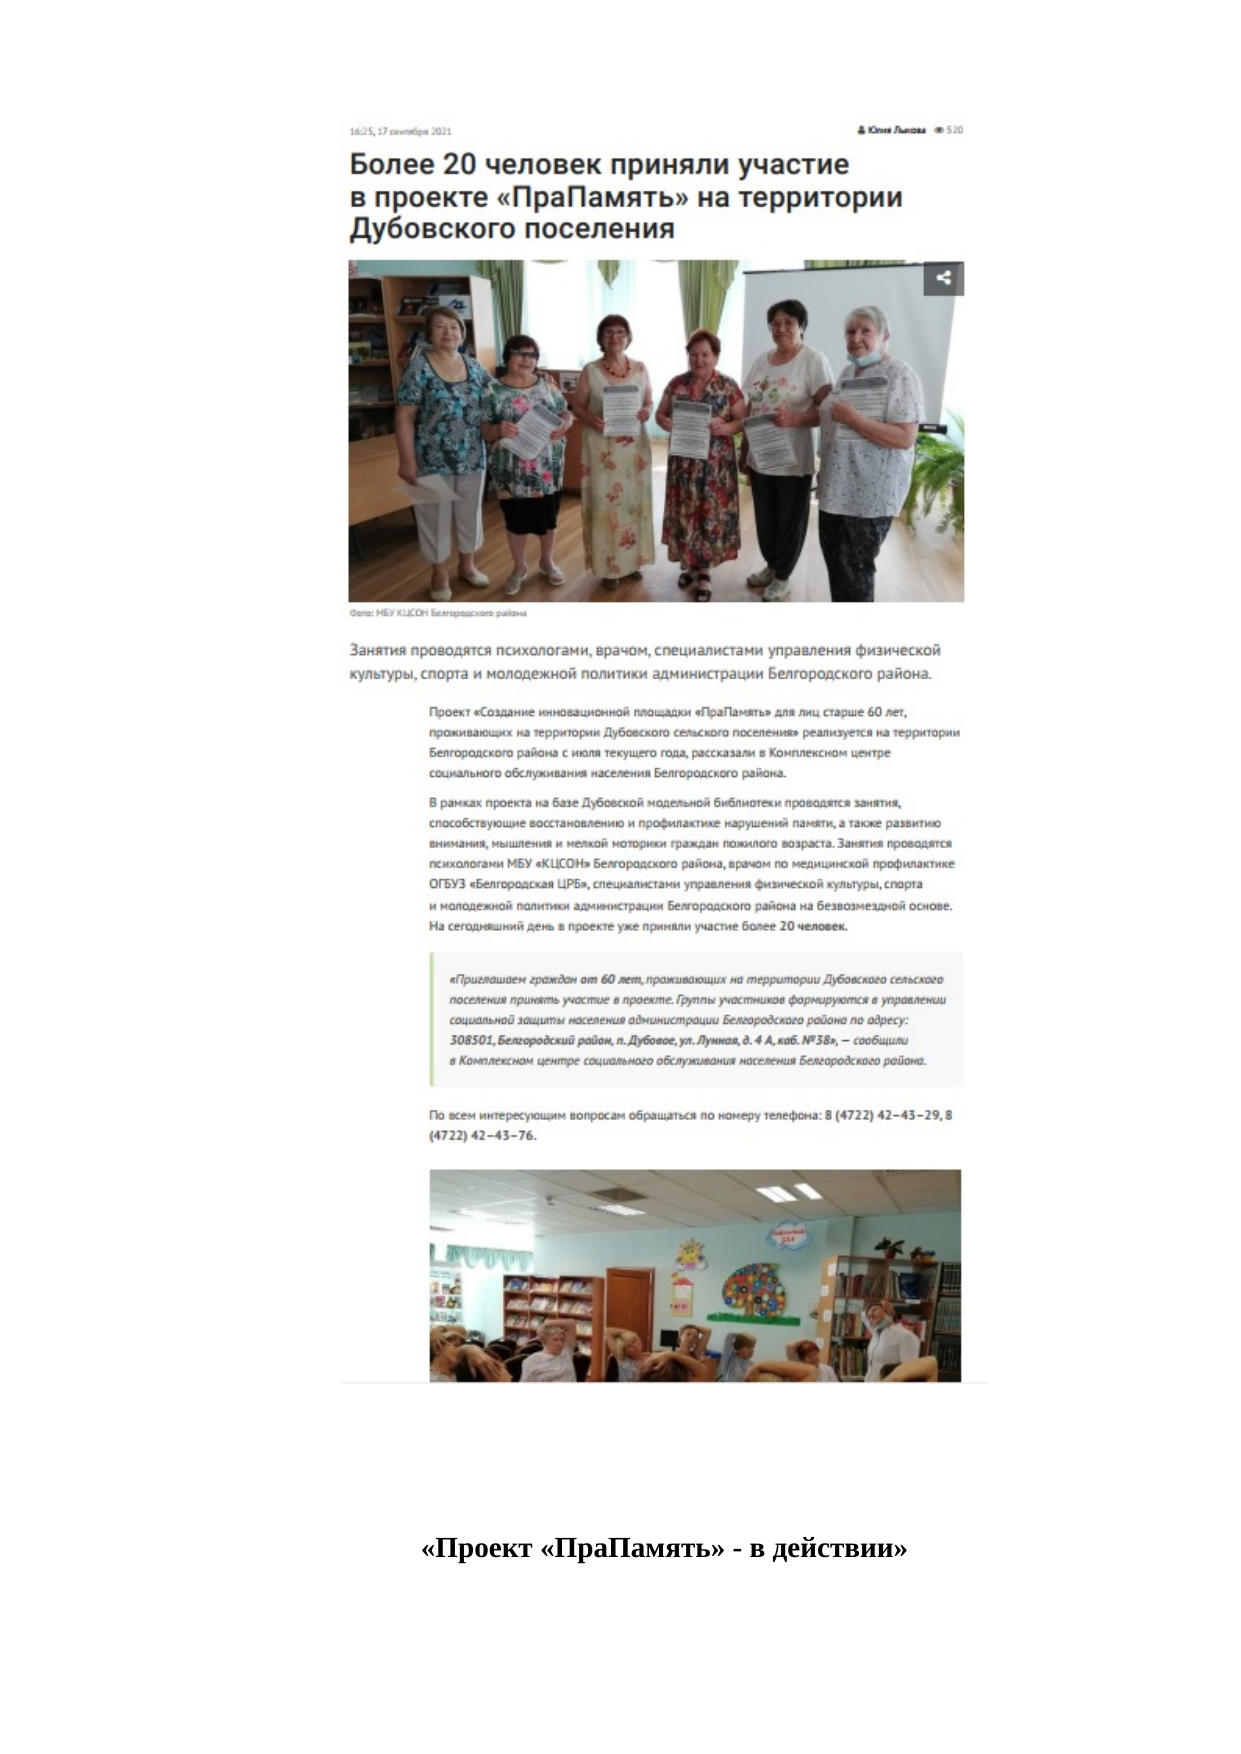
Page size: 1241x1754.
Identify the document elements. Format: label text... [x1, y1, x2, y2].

picture [341, 118, 988, 1384]
text «Проект «ПраПамять» - в действии» [177, 1531, 1152, 1564]
